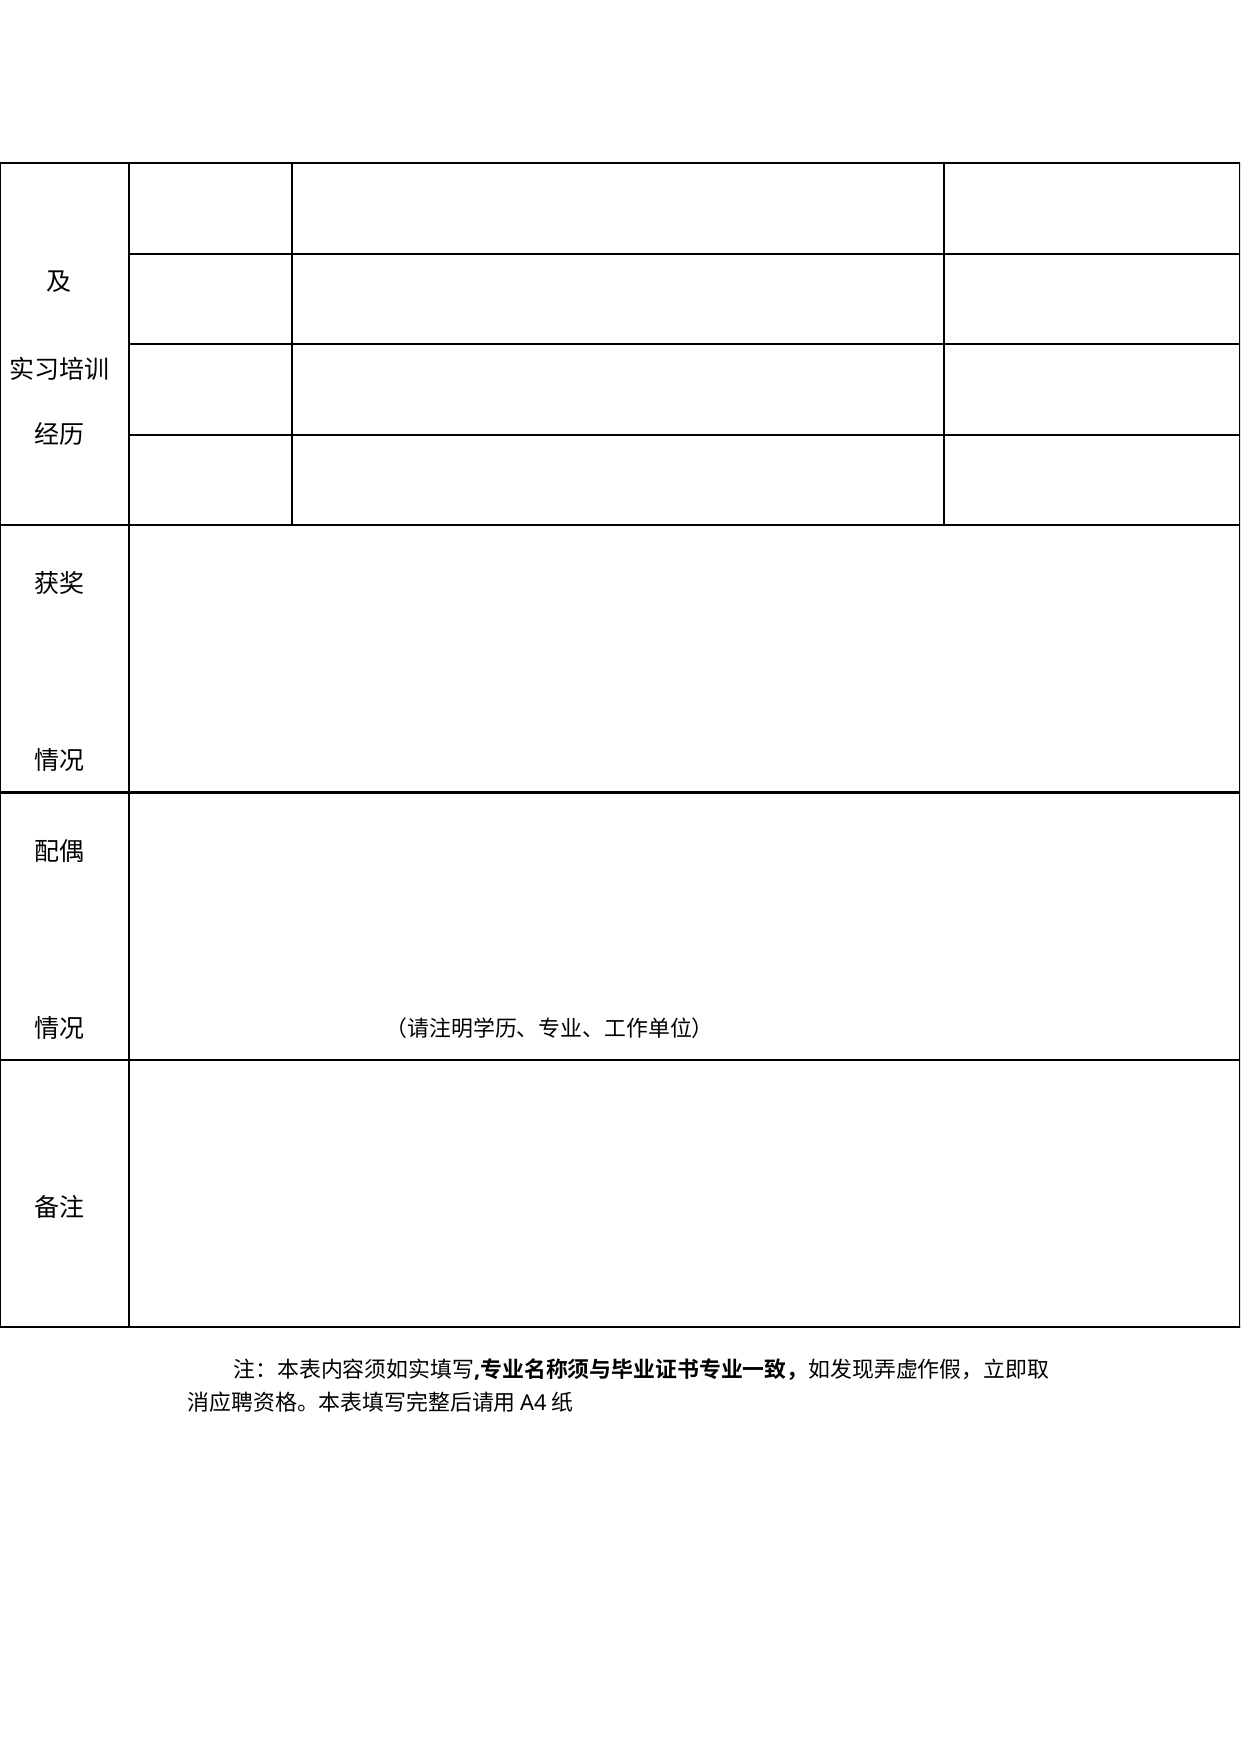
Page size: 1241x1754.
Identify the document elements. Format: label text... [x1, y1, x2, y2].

table_cell [293, 255, 943, 343]
table_cell [130, 255, 291, 343]
table_cell （请注明学历、专业、工作单位） [130, 794, 1239, 1059]
table_cell [130, 436, 291, 524]
table_cell [130, 1061, 1239, 1326]
table_cell [945, 164, 1239, 252]
table_cell [945, 255, 1239, 343]
table_cell [293, 436, 943, 524]
table_cell [130, 526, 1239, 791]
table_cell 备注 [1, 1061, 128, 1326]
table_cell 获奖 情况 [1, 526, 128, 791]
table_cell [945, 345, 1239, 433]
table_cell [945, 436, 1239, 524]
table_cell 工作经历及 实习培训经历 [1, 164, 128, 524]
table_cell [130, 345, 291, 433]
table_cell [293, 345, 943, 433]
table_cell [130, 164, 291, 252]
table_cell [293, 164, 943, 252]
table_cell 配偶 情况 [1, 794, 128, 1059]
text 注：本表内容须如实填写,专业名称须与毕业证书专业一致，如发现弄虚作假，立即取消应聘资格。本表填写完整后请用A4纸 [187, 1352, 1053, 1417]
